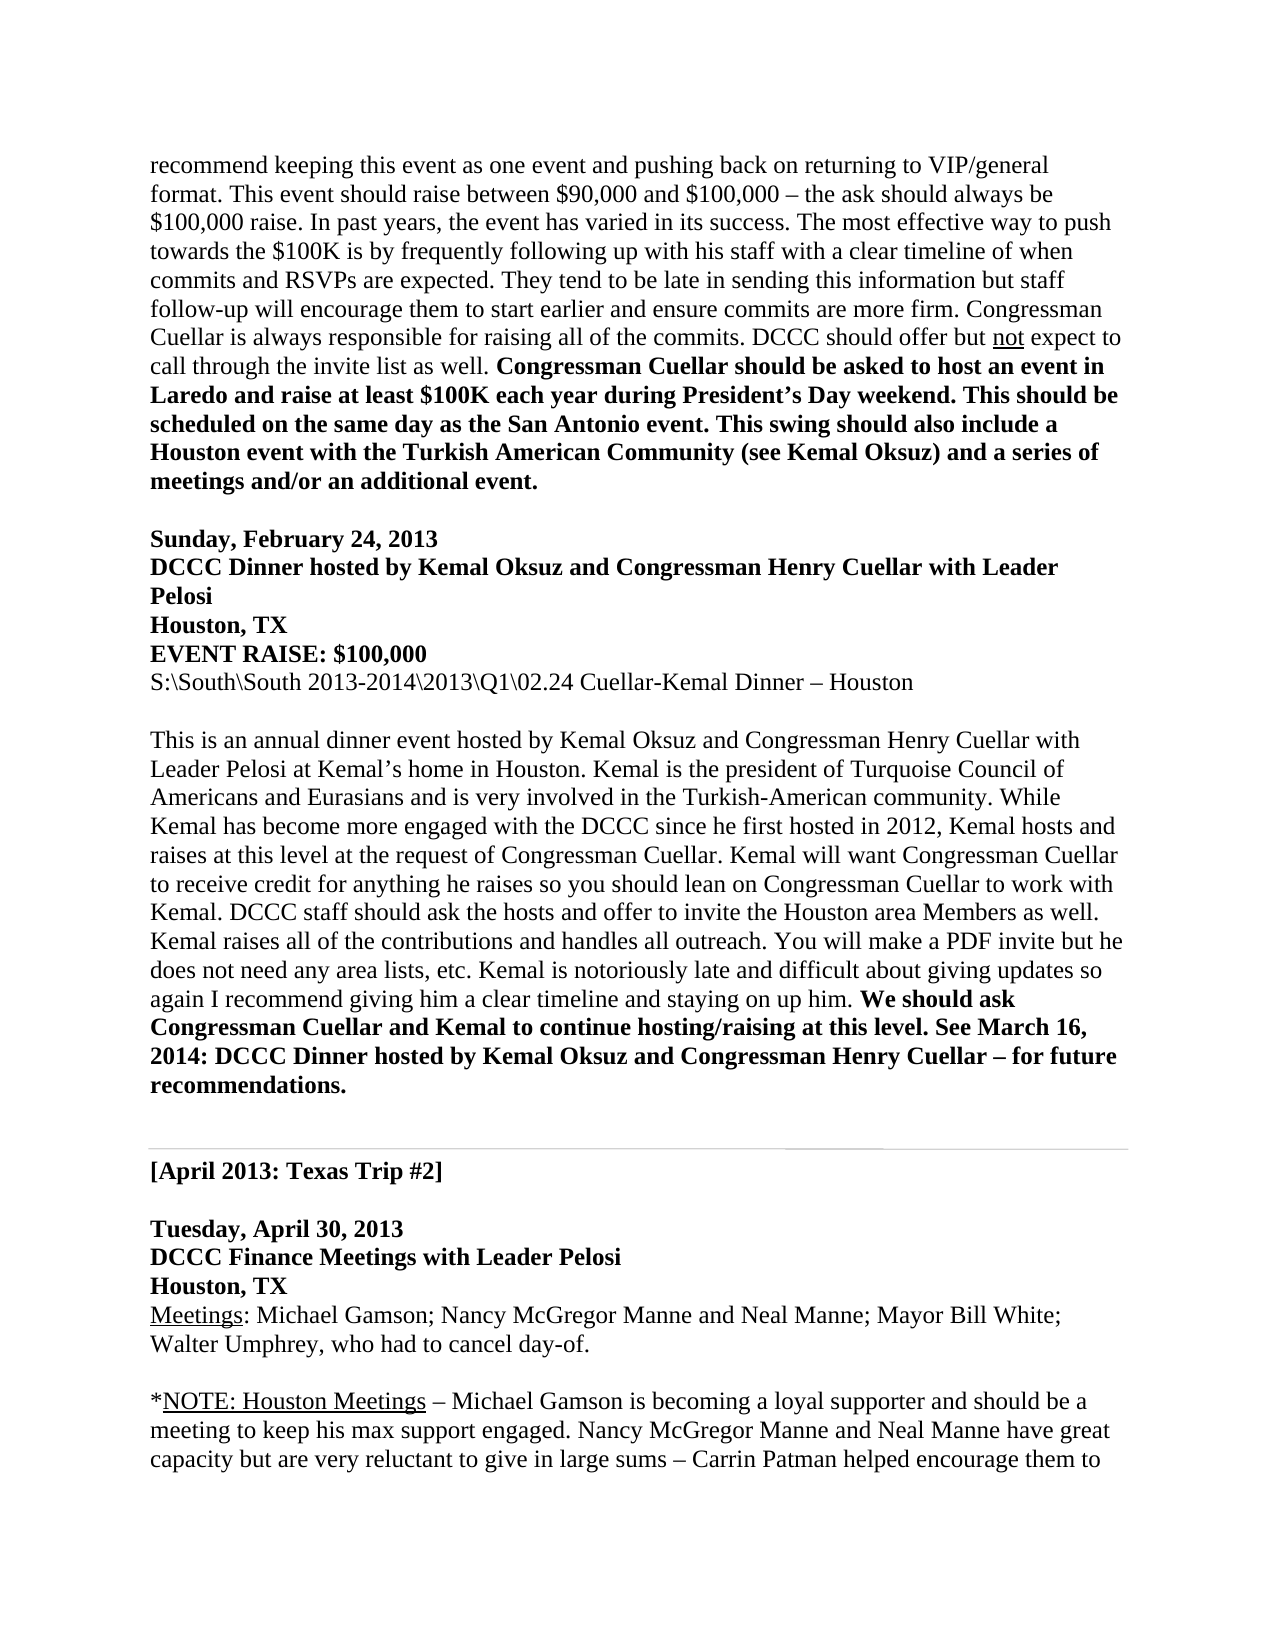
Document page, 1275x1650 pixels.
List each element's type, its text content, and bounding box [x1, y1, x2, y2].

text DCCC Finance Meetings with Leader Pelosi [150, 1242, 1125, 1271]
text This is an annual dinner event hosted by Kemal Oksuz and Congressman Henry Cuellar with Leader Pelosi at Kemal’s home in Houston. Kemal is the president of Turquoise Council of Americans and Eurasians and is very involved in the Turkish-American community. While Kemal has become more engaged with the DCCC since he first hosted in 2012, Kemal hosts and raises at this level at the request of Congressman Cuellar. Kemal will want Congressman Cuellar to receive credit for anything he raises so you should lean on Congressman Cuellar to work with Kemal. DCCC staff should ask the hosts and offer to invite the Houston area Members as well. Kemal raises all of the contributions and handles all outreach. You will make a PDF invite but he does not need any area lists, etc. Kemal is notoriously late and difficult about giving updates so again I recommend giving him a clear timeline and staying on up him. We should ask Congressman Cuellar and Kemal to continue hosting/raising at this level. See March 16, 2014: DCCC Dinner hosted by Kemal Oksuz and Congressman Henry Cuellar – for future recommendations. [150, 725, 1125, 1099]
text Tuesday, April 30, 2013 [150, 1214, 1125, 1242]
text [150, 1386, 1125, 1472]
text Sunday, February 24, 2013 [150, 524, 1125, 552]
text Meetings: Michael Gamson; Nancy McGregor Manne and Neal Manne; Mayor Bill White; Walter Umphrey, who had to cancel day-of. [150, 1300, 1125, 1357]
text S:\South\South 2013-2014\2013\Q1\02.24 Cuellar-Kemal Dinner – Houston [150, 667, 1125, 696]
text EVENT RAISE: $100,000 [150, 639, 1125, 667]
text [April 2013: Texas Trip #2] [150, 1156, 1125, 1185]
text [150, 150, 1125, 495]
text DCCC Dinner hosted by Kemal Oksuz and Congressman Henry Cuellar with Leader Pelosi [150, 552, 1125, 610]
text Houston, TX [150, 610, 1125, 639]
text Houston, TX [150, 1271, 1125, 1300]
